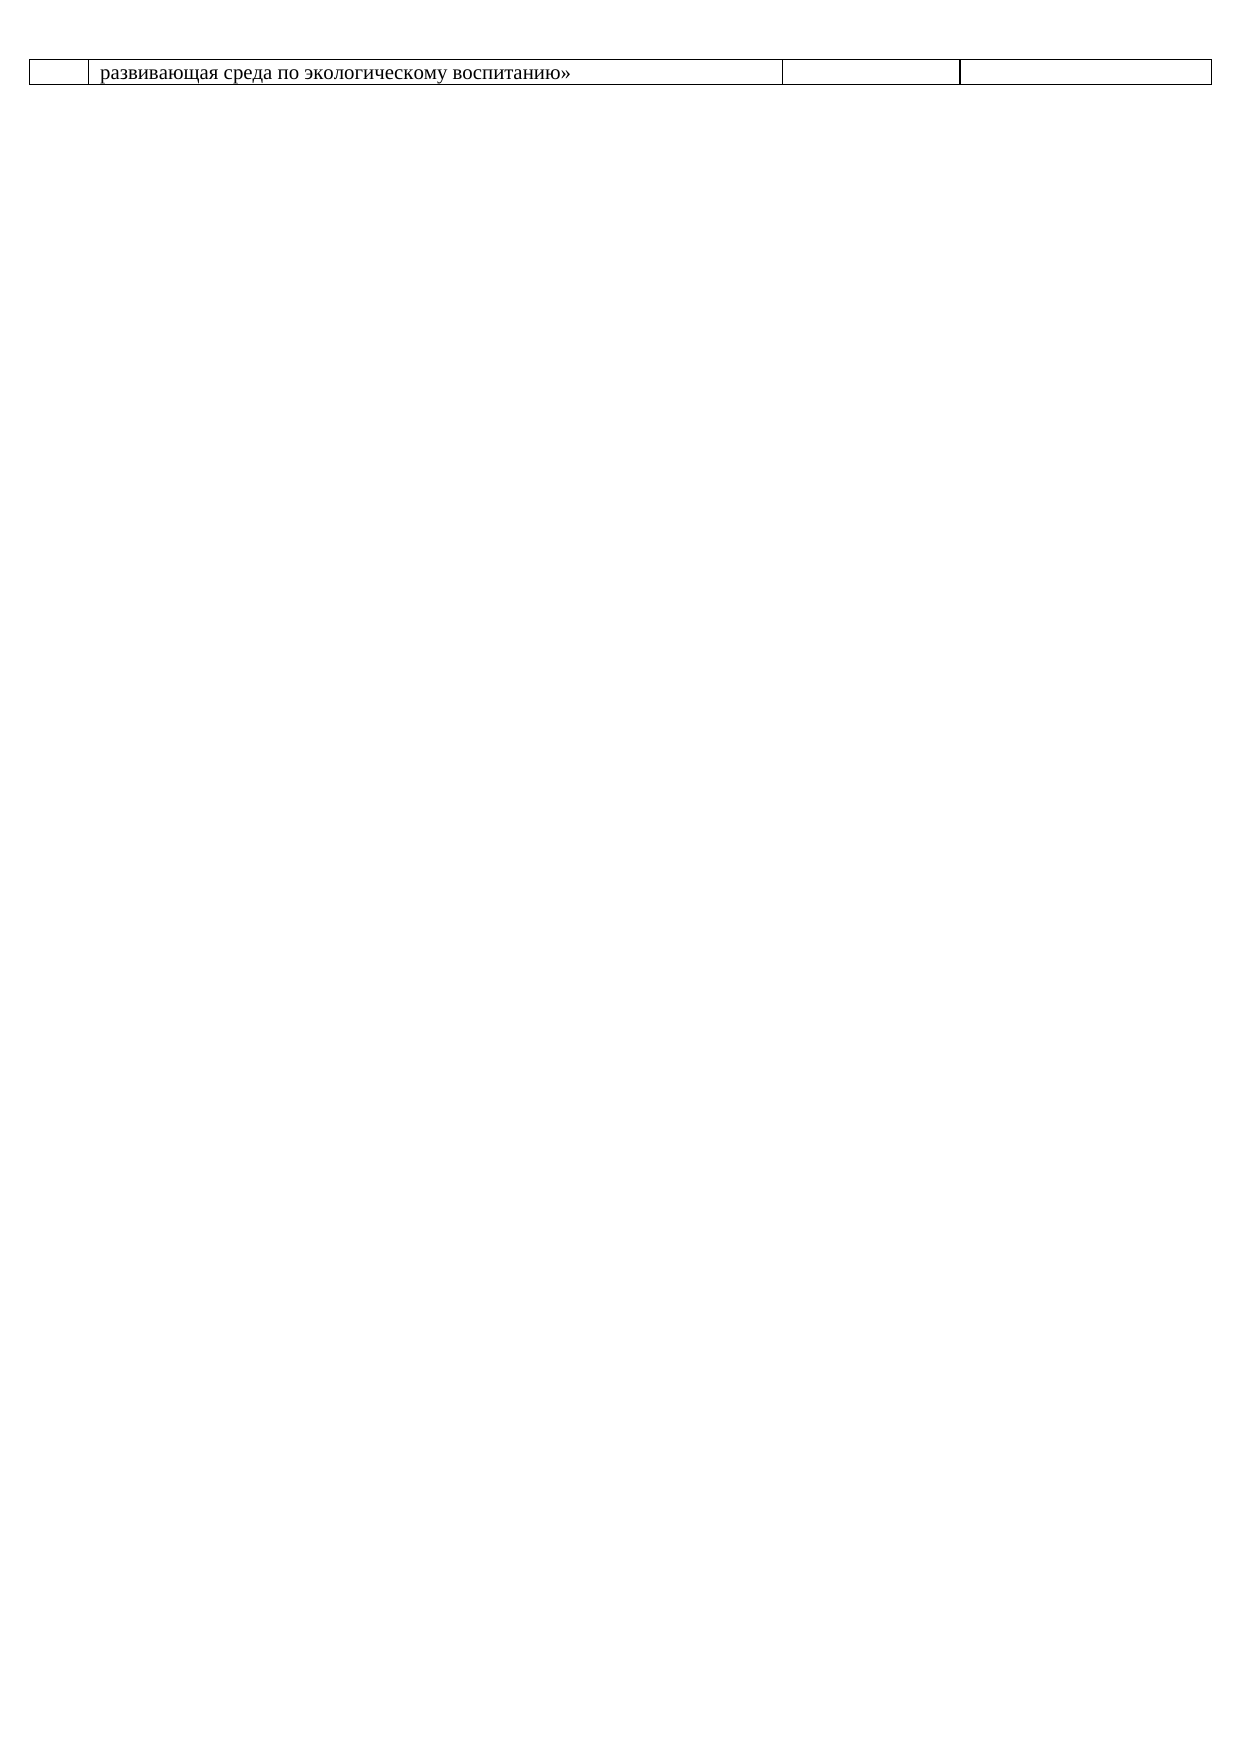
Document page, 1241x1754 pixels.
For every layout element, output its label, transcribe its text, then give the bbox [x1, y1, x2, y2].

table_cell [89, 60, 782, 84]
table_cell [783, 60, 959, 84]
table_cell 1 2 3 4 5 6 7 8 [30, 60, 88, 84]
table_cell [961, 60, 1211, 84]
